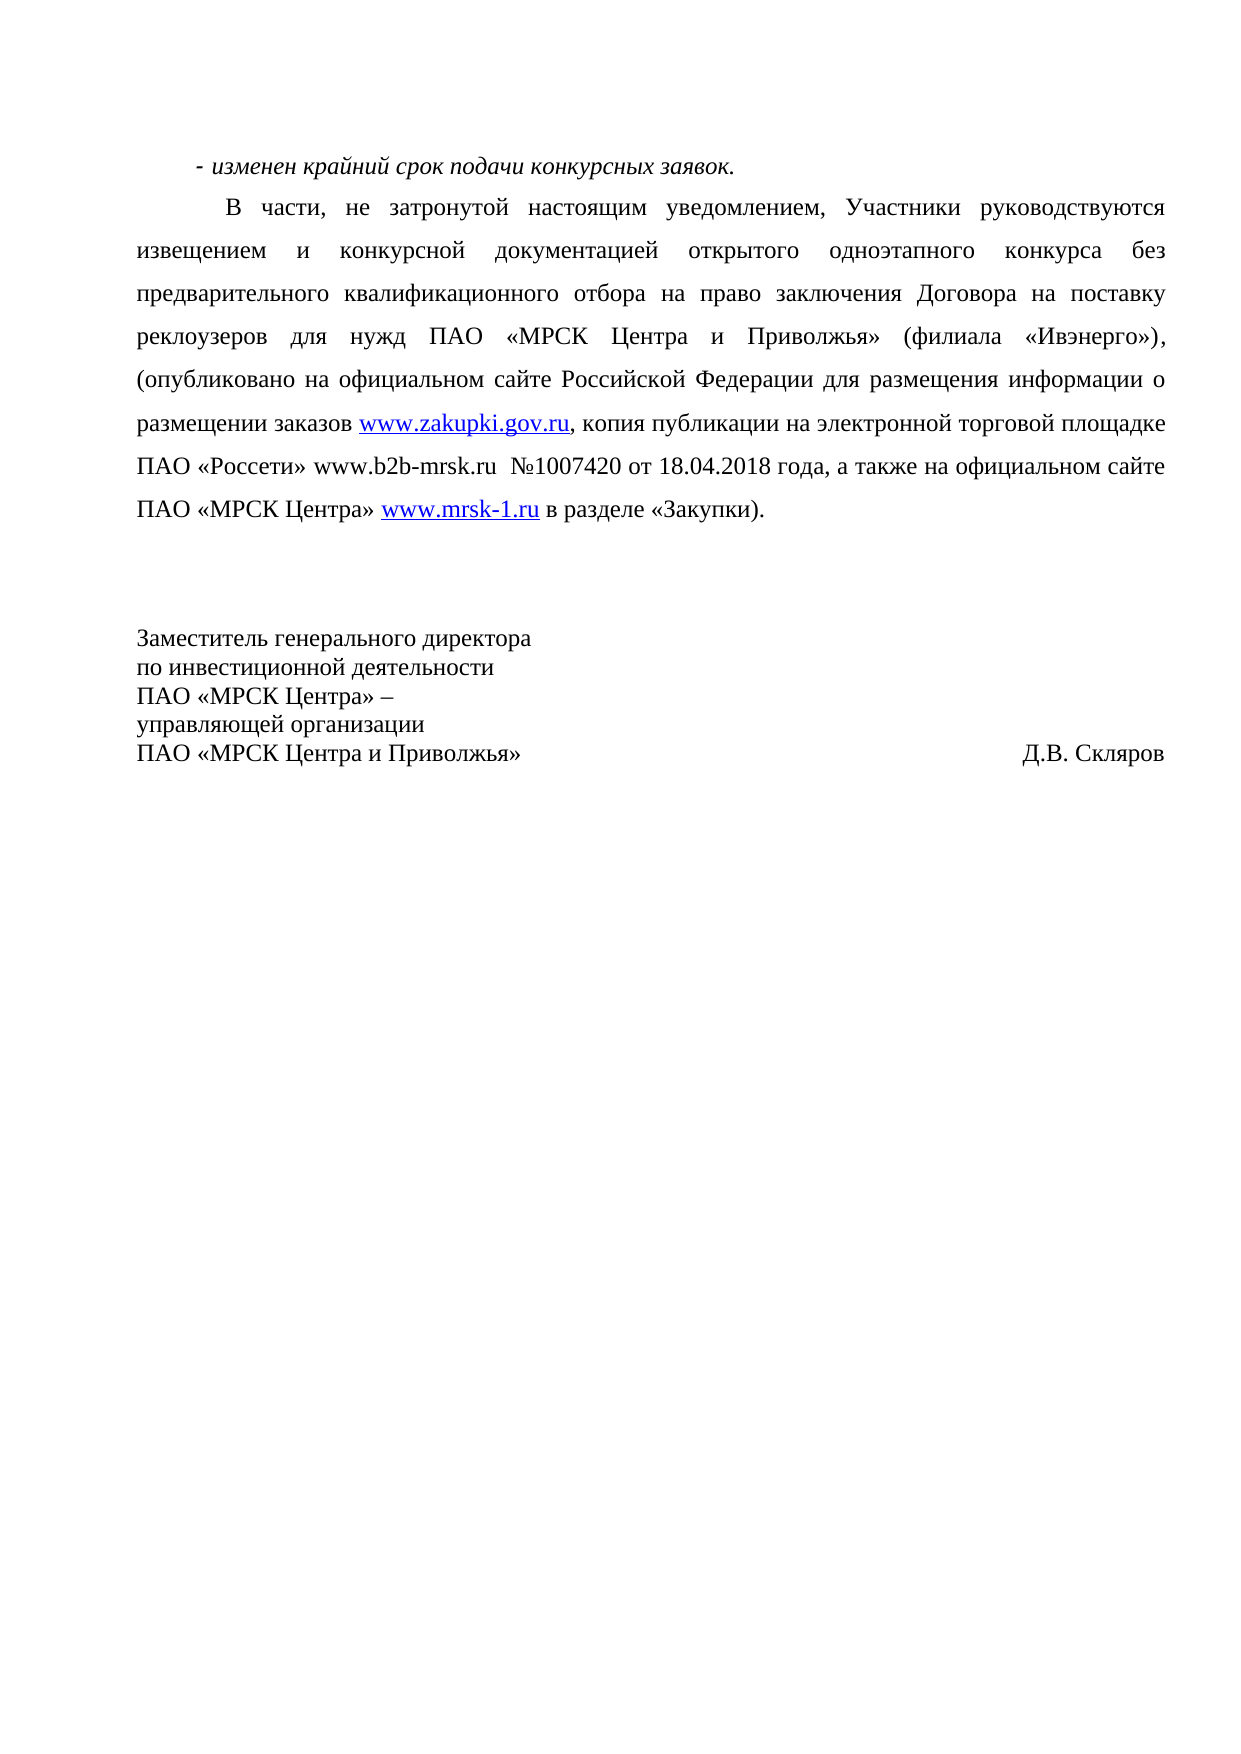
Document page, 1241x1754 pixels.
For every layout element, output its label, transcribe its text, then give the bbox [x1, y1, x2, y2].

text ПАО «МРСК Центра и Приволжья» Д.В. Скляров [136, 738, 1167, 767]
text управляющей организации [136, 709, 1167, 738]
text В части, не затронутой настоящим уведомлением, Участники руководствуются извещением и конкурсной документацией открытого одноэтапного конкурса без предварительного квалификационного отбора на право заключения Договора на поставку реклоузеров для нужд ПАО «МРСК Центра и Приволжья» (филиала «Ивэнерго»), (опубликовано на официальном сайте Российской Федерации для размещения информации о размещении заказов www.zakupki.gov.ru, копия публикации на электронной торговой площадке ПАО «Россети» www.b2b-mrsk.ru №1007420 от 18.04.2018 года, а также на официальном сайте ПАО «МРСК Центра» www.mrsk-1.ru в разделе «Закупки). [136, 192, 1166, 523]
list изменен крайний срок подачи конкурсных заявок. [136, 148, 1166, 182]
text Заместитель генерального директора [136, 623, 1167, 652]
text по инвестиционной деятельности [136, 652, 1167, 681]
text ПАО «МРСК Центра» – [136, 681, 1167, 709]
